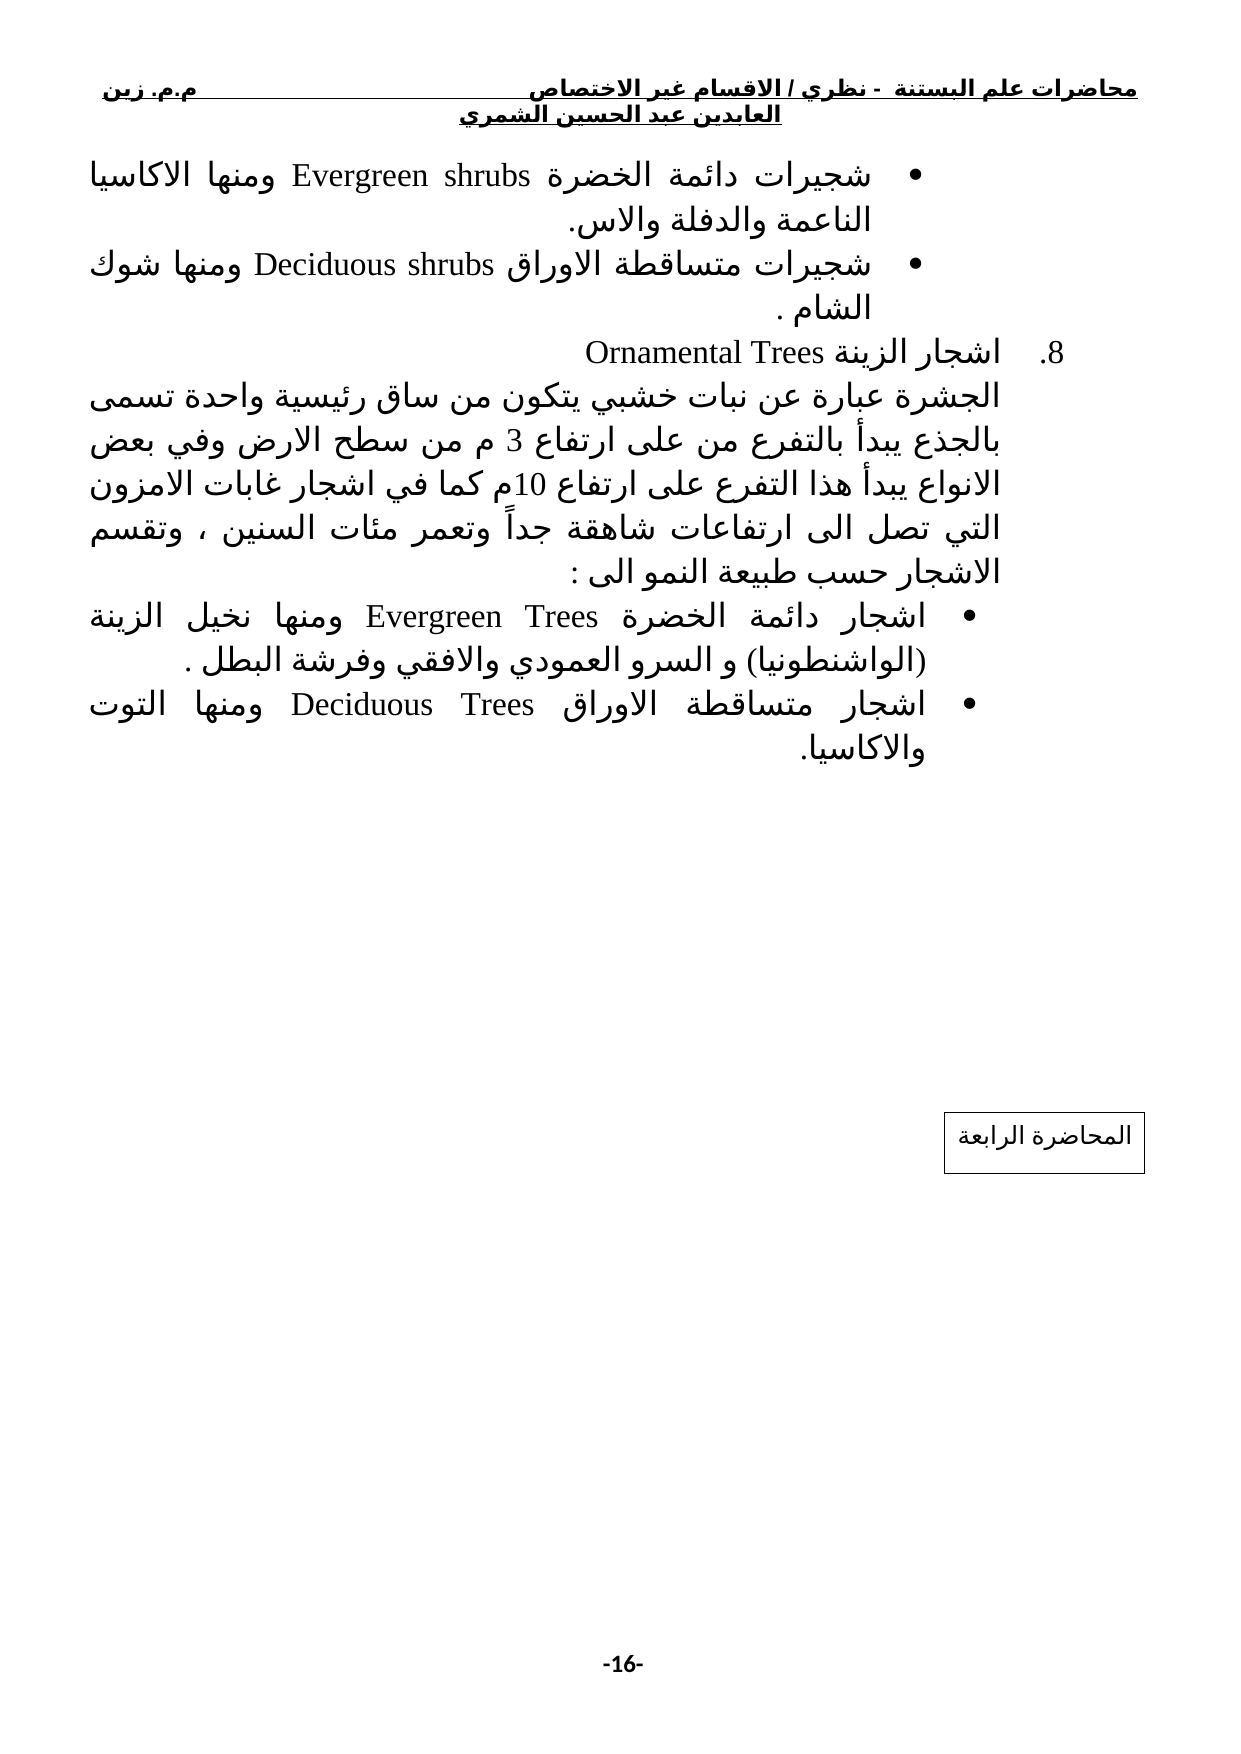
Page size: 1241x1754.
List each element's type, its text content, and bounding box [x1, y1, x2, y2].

list اشجار متساقطة الاوراق Deciduous Trees ومنها التوت والاكاسيا. [89, 684, 964, 767]
list شجيرات دائمة الخضرة Evergreen shrubs ومنها الاكاسيا الناعمة والدفلة والاس. [89, 156, 910, 238]
list شجيرات متساقطة الاوراق Deciduous shrubs ومنها شوك الشام . [89, 244, 910, 326]
list الجشرة عبارة عن نبات خشبي يتكون من ساق رئيسية واحدة تسمى بالجذع يبدأ بالتفرع من على ارتفاع 3 م من سطح الارض وفي بعض الانواع يبدأ هذا التفرع على ارتفاع 10م كما في اشجار غابات الامزون التي تصل الى ارتفاعات شاهقة جداً وتعمر مئات السنين ، وتقسم الاشجار حسب طبيعة النمو الى : [89, 376, 1002, 591]
list اشجار الزينة Ornamental Trees [89, 332, 1039, 370]
list اشجار دائمة الخضرة Evergreen Trees ومنها نخيل الزينة (الواشنطونيا) و السرو العمودي والافقي وفرشة البطل . [89, 596, 964, 679]
